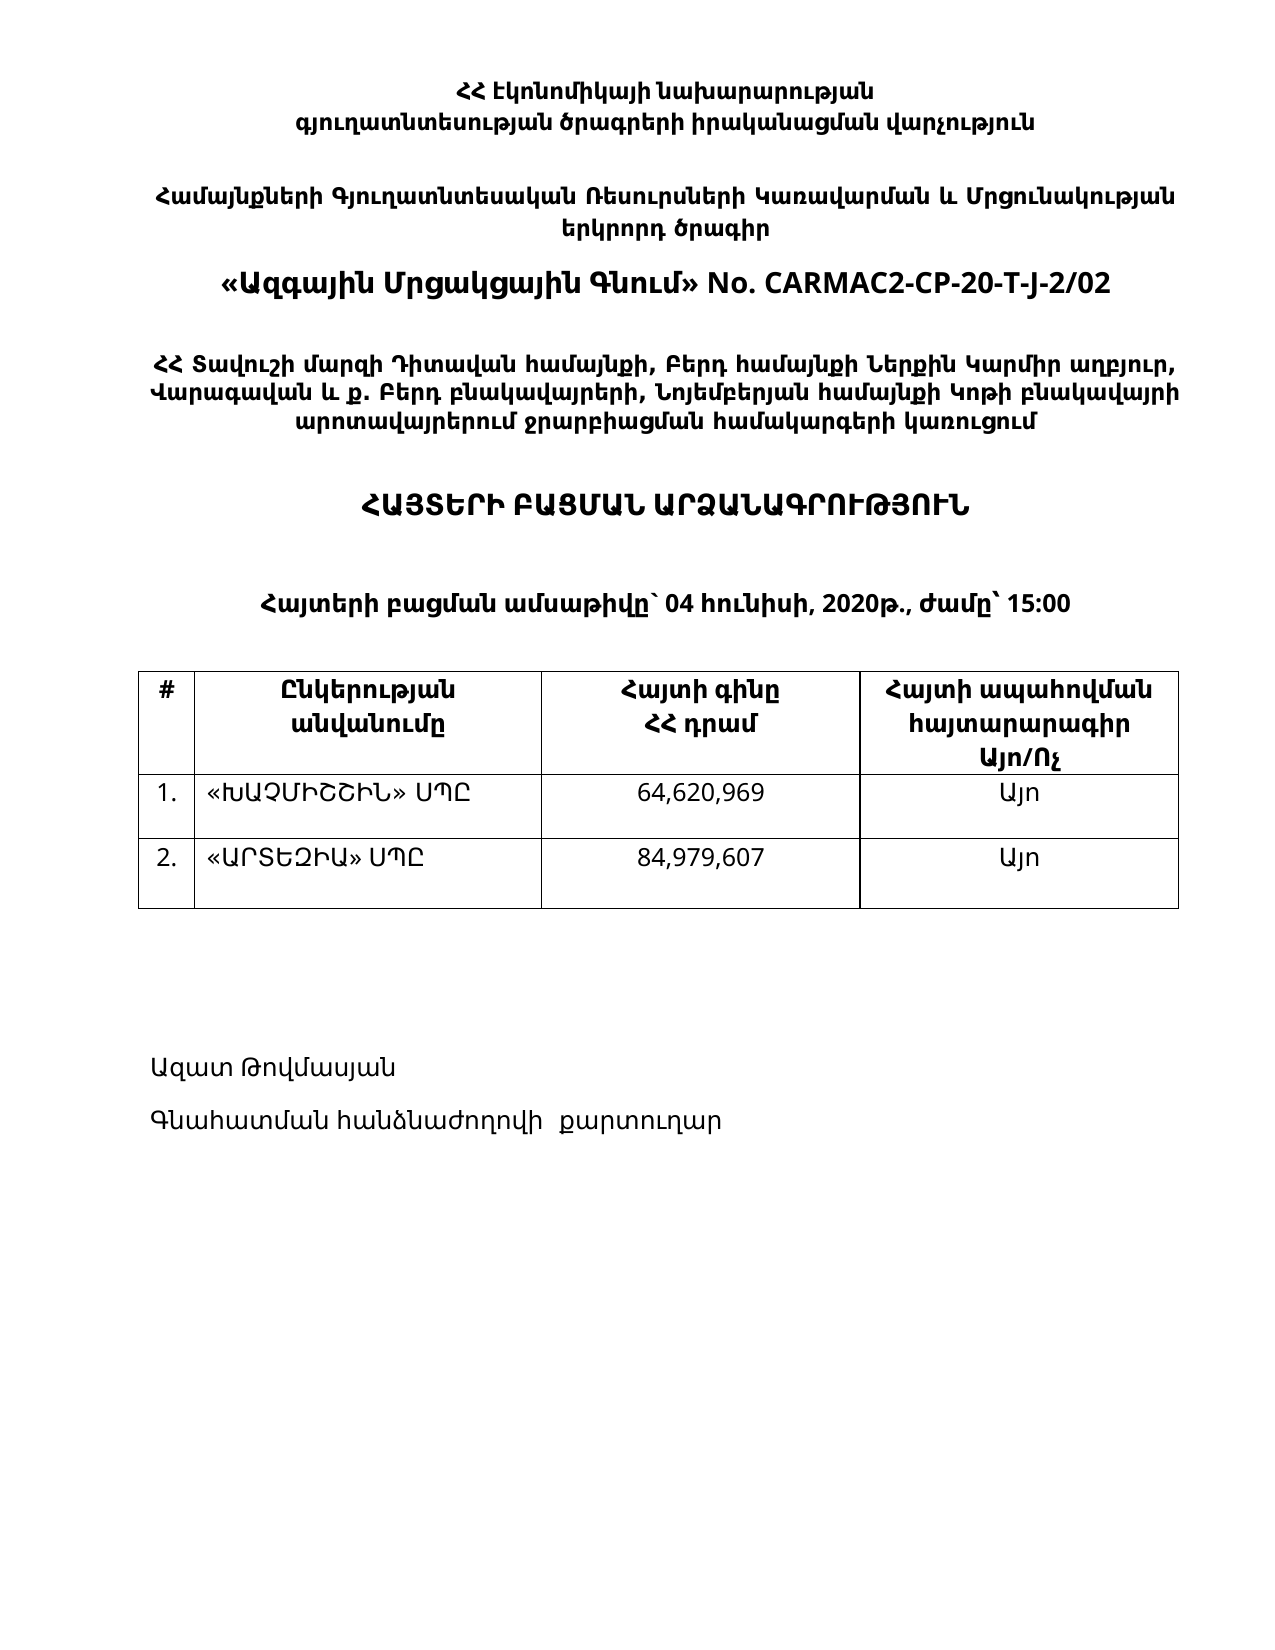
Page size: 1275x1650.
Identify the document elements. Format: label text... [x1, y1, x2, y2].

text ՀՀ Տավուշի մարզի Դիտավան համայնքի, Բերդ համայնքի Ներքին Կարմիր աղբյուր, Վարագավան և ք. Բերդ բնակավայրերի, Նոյեմբերյան համայնքի Կոթի բնակավայրի արոտավայրերում ջրարբիացման համակարգերի կառուցում [150, 351, 1181, 435]
table_header [861, 672, 1178, 774]
table_header Հայտի գինը ՀՀ դրամ [542, 672, 859, 774]
table_cell Այո [861, 775, 1178, 838]
table_header # [139, 672, 194, 774]
table_cell 84,979,607 [542, 839, 859, 907]
text Համայնքների Գյուղատնտեսական Ռեսուրսների Կառավարման և Մրցունակության երկրորդ ծրագիր [150, 183, 1181, 243]
table_cell 64,620,969 [542, 775, 859, 838]
table_cell «ԱՐՏԵԶԻԱ» ՍՊԸ [195, 839, 541, 907]
table_cell Այո [861, 839, 1178, 907]
text «Ազգային Մրցակցային Գնում» No. CARMAC2-CP-20-T-J-2/02 [150, 262, 1181, 302]
text Գնահատման հանձնաժողովի քարտուղար [336, 1103, 1181, 1137]
table_cell 2. [139, 839, 194, 907]
text գյուղատնտեսության ծրագրերի իրականացման վարչություն [150, 106, 1181, 137]
text ՀՀ էկոնոմիկայի նախարարության [150, 75, 1181, 106]
text Հայտերի բացման ամսաթիվը` 04 հունիսի, 2020թ., ժամը՝ 15:00 [150, 586, 1181, 620]
table_cell «ԽԱՉՄԻՇՇԻՆ» ՍՊԸ [195, 775, 541, 838]
table_header Ընկերության անվանումը [195, 672, 541, 774]
text ՀԱՅՏԵՐԻ ԲԱՑՄԱՆ ԱՐՁԱՆԱԳՐՈՒԹՅՈՒՆ [150, 484, 1181, 523]
table_cell 1. [139, 775, 194, 838]
text Ազատ Թովմասյան [150, 1049, 1181, 1083]
